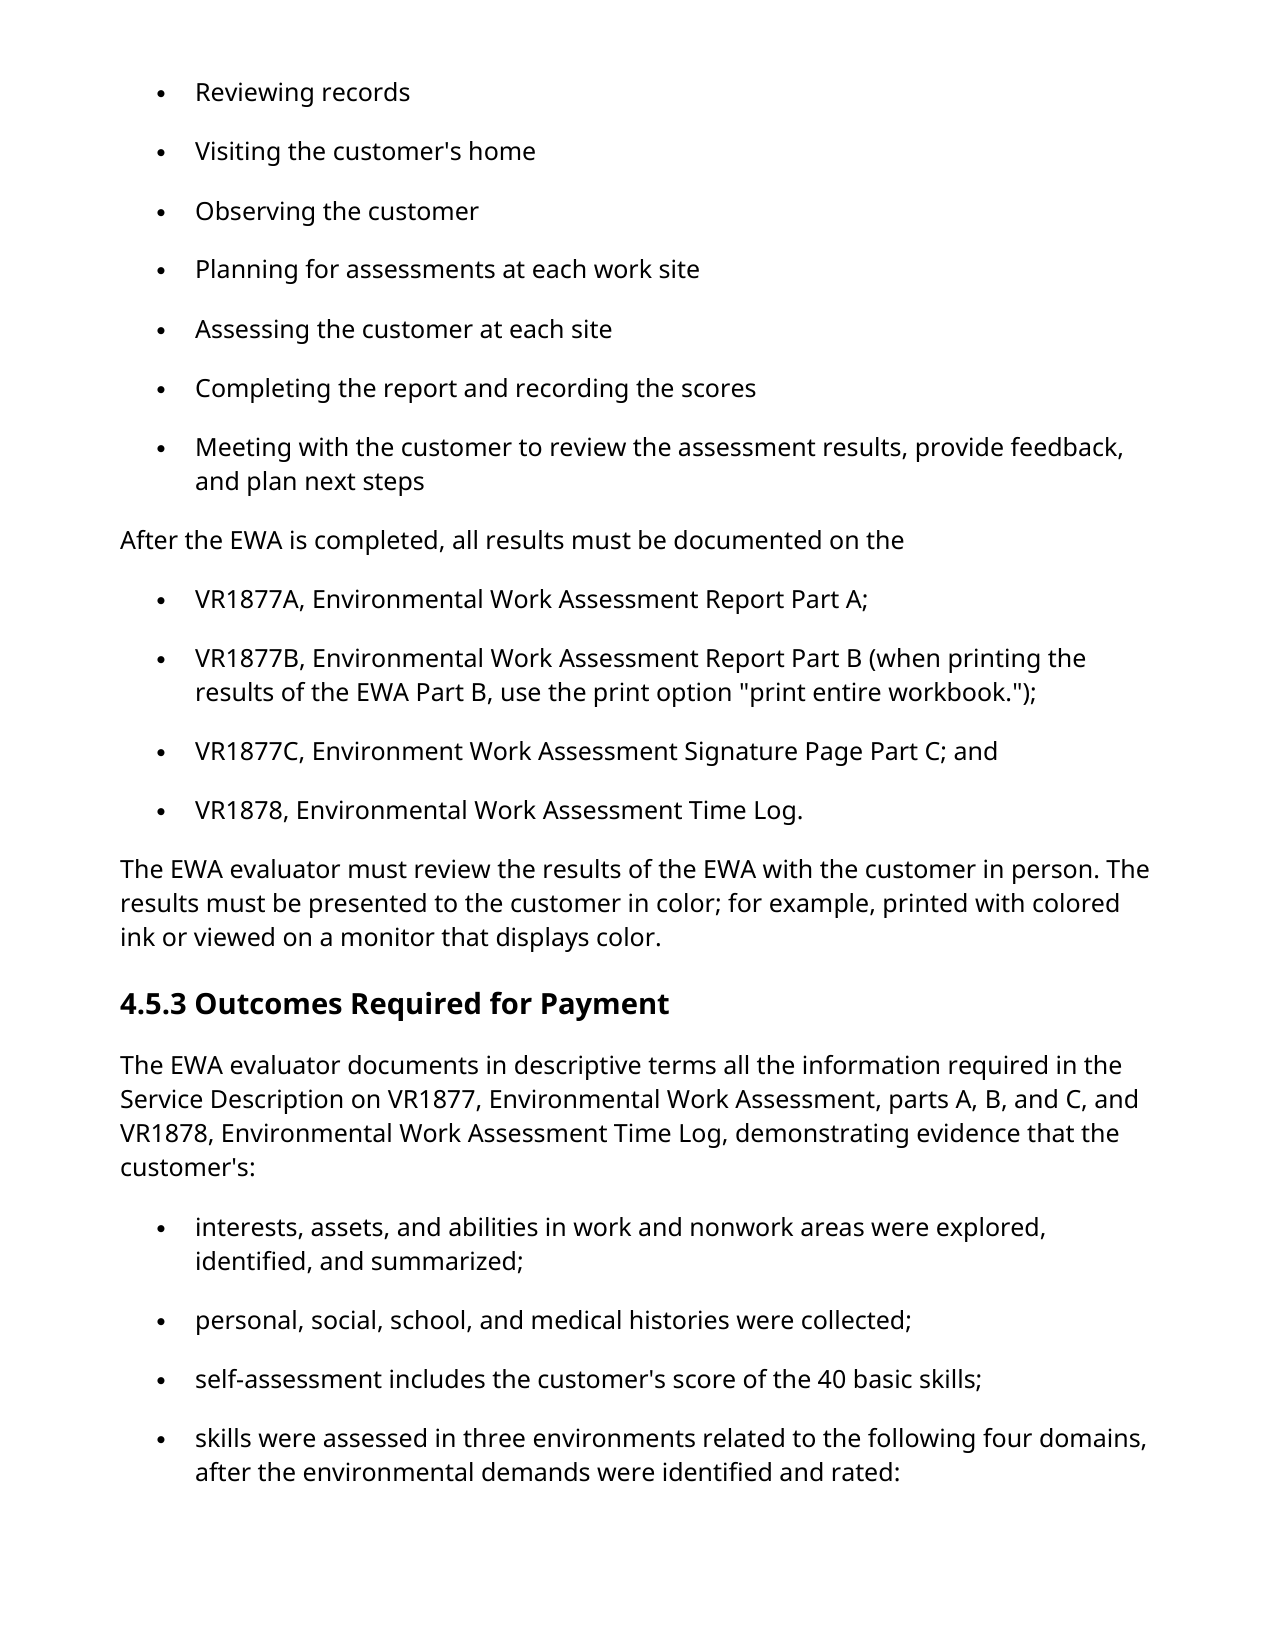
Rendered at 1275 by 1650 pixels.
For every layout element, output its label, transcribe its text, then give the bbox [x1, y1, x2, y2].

list Visiting the customer's home [157, 134, 1155, 168]
list interests, assets, and abilities in work and nonwork areas were explored, identified, and summarized; [157, 1209, 1155, 1277]
list Completing the report and recording the scores [157, 370, 1155, 404]
list self-assessment includes the customer's score of the 40 basic skills; [157, 1361, 1155, 1395]
list VR1877A, Environmental Work Assessment Report Part A; [157, 582, 1155, 616]
list Assessing the customer at each site [157, 311, 1155, 345]
list Observing the customer [157, 193, 1155, 227]
text The EWA evaluator must review the results of the EWA with the customer in person. The results must be presented to the customer in color; for example, printed with colored ink or viewed on a monitor that displays color. [120, 852, 1155, 954]
text After the EWA is completed, all results must be documented on the [120, 522, 1155, 557]
list personal, social, school, and medical histories were collected; [157, 1302, 1155, 1336]
subtitle 4.5.3 Outcomes Required for Payment [120, 983, 1155, 1023]
list Planning for assessments at each work site [157, 252, 1155, 286]
list Reviewing records [157, 75, 1155, 109]
list skills were assessed in three environments related to the following four domains, after the environmental demands were identified and rated: [157, 1420, 1155, 1488]
list VR1877B, Environmental Work Assessment Report Part B (when printing the results of the EWA Part B, use the print option "print entire workbook."); [157, 641, 1155, 709]
text The EWA evaluator documents in descriptive terms all the information required in the Service Description on VR1877, Environmental Work Assessment, parts A, B, and C, and VR1878, Environmental Work Assessment Time Log, demonstrating evidence that the customer's: [120, 1048, 1155, 1184]
list VR1878, Environmental Work Assessment Time Log. [157, 793, 1155, 827]
list Meeting with the customer to review the assessment results, provide feedback, and plan next steps [157, 429, 1155, 497]
list VR1877C, Environment Work Assessment Signature Page Part C; and [157, 734, 1155, 768]
